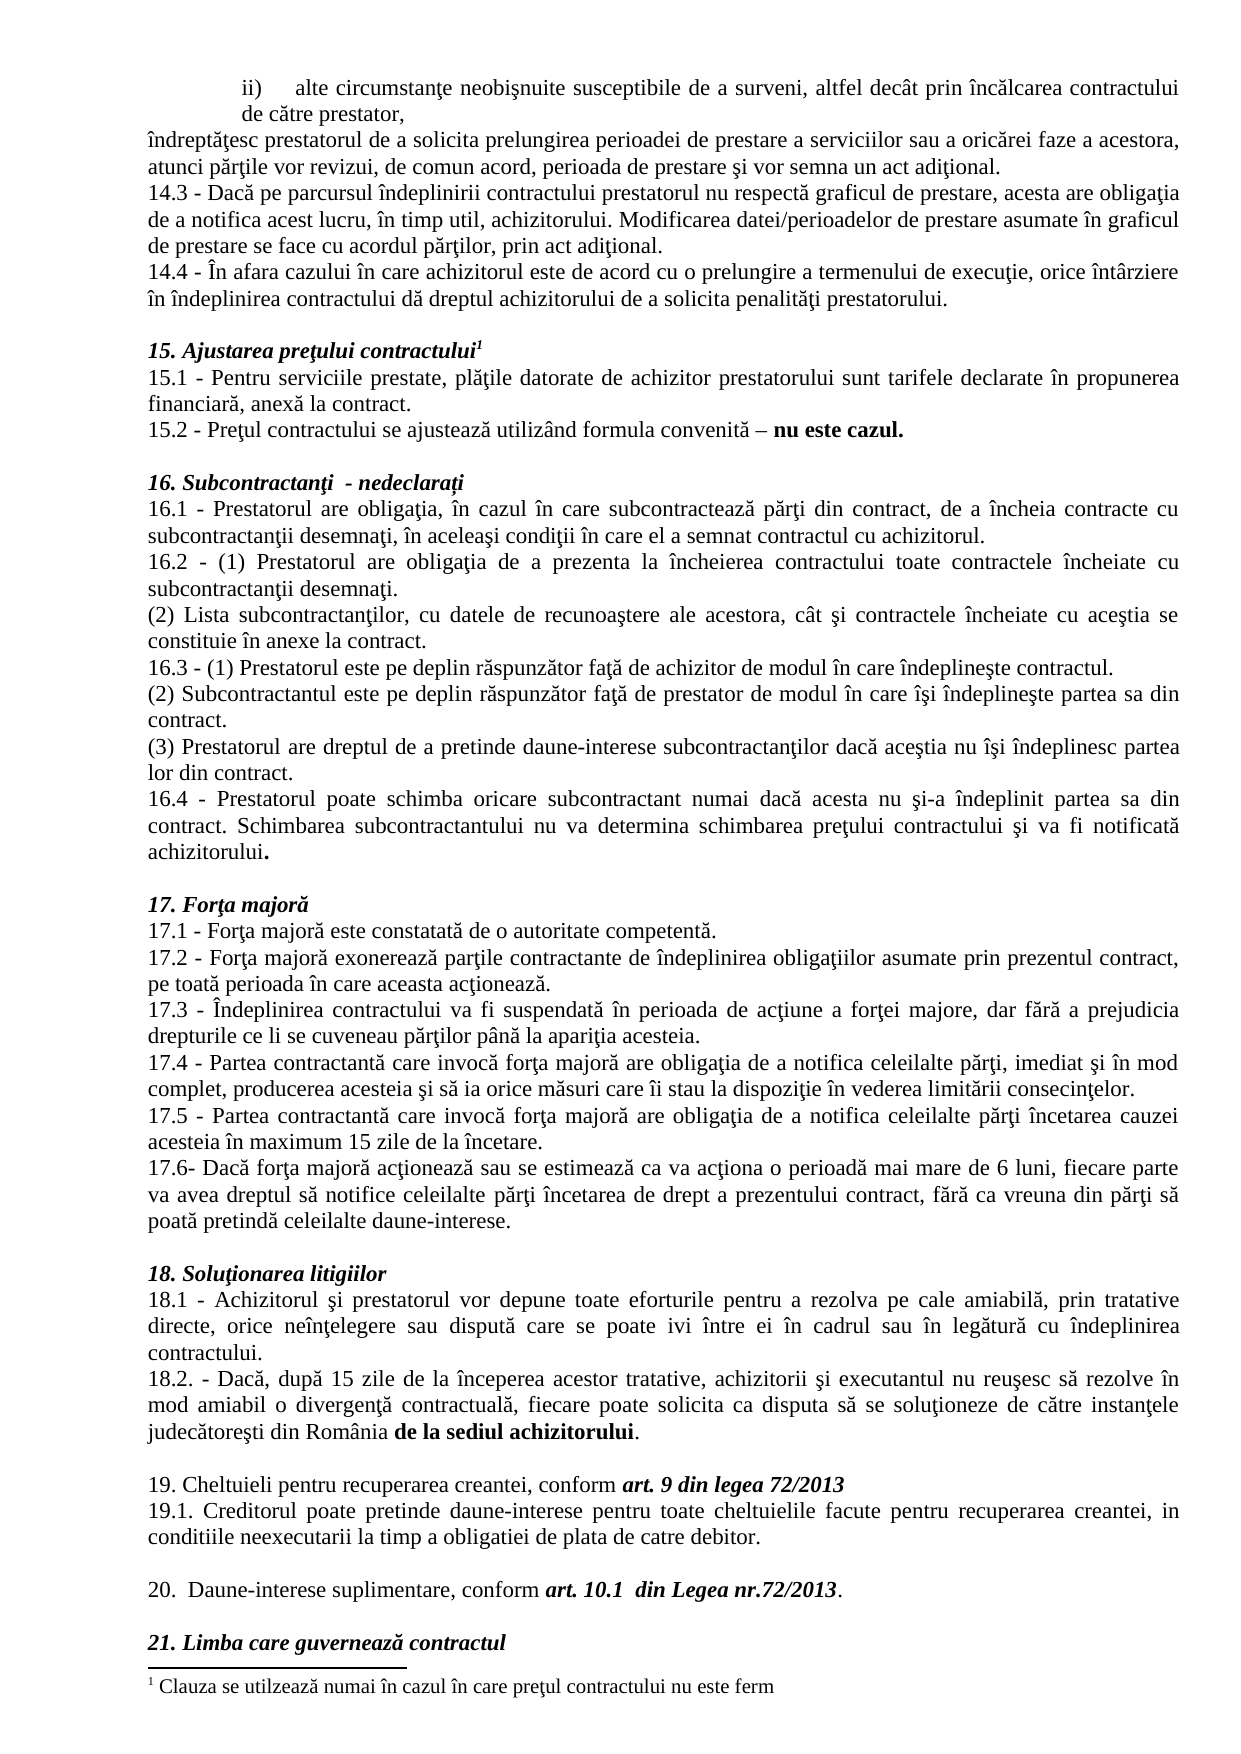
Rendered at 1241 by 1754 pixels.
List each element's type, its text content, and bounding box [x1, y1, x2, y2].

text (2) Subcontractantul este pe deplin răspunzător faţă de prestator de modul în care îşi îndeplineşte partea sa din contract. [148, 680, 1181, 733]
text 17. Forţa majoră [148, 891, 1181, 917]
text 15. Ajustarea preţului contractului [148, 337, 1181, 364]
text 16. Subcontractanţi - nedeclarați [148, 469, 1181, 496]
text 21. Limba care guvernează contractul [148, 1629, 1181, 1655]
text 17.5 - Partea contractantă care invocă forţa majoră are obligaţia de a notifica celeilalte părţi încetarea cauzei acesteia în maximum 15 zile de la încetare. [148, 1102, 1181, 1154]
text (2) Lista subcontractanţilor, cu datele de recunoaştere ale acestora, cât şi contractele încheiate cu aceştia se constituie în anexe la contract. [148, 601, 1181, 654]
text 14.3 - Dacă pe parcursul îndeplinirii contractului prestatorul nu respectă graficul de prestare, acesta are obligaţia de a notifica acest lucru, în timp util, achizitorului. Modificarea datei/perioadelor de prestare asumate în graficul de prestare se face cu acordul părţilor, prin act adiţional. [148, 179, 1181, 258]
text 16.1 - Prestatorul are obligaţia, în cazul în care subcontractează părţi din contract, de a încheia contracte cu subcontractanţii desemnaţi, în aceleaşi condiţii în care el a semnat contractul cu achizitorul. [148, 496, 1181, 548]
text 20. Daune-interese suplimentare, conform art. 10.1 din Legea nr.72/2013. [148, 1576, 1181, 1602]
text 16.4 - Prestatorul poate schimba oricare subcontractant numai dacă acesta nu şi-a îndeplinit partea sa din contract. Schimbarea subcontractantului nu va determina schimbarea preţului contractului şi va fi notificată achizitorului. [148, 785, 1181, 864]
text 17.4 - Partea contractantă care invocă forţa majoră are obligaţia de a notifica celeilalte părţi, imediat şi în mod complet, producerea acesteia şi să ia orice măsuri care îi stau la dispoziţie în vederea limitării consecinţelor. [148, 1049, 1181, 1102]
list alte circumstanţe neobişnuite susceptibile de a surveni, altfel decât prin încălcarea contractului de către prestator, [241, 74, 1181, 127]
text 15.1 - Pentru serviciile prestate, plăţile datorate de achizitor prestatorului sunt tarifele declarate în propunerea financiară, anexă la contract. [148, 364, 1181, 416]
text 16.3 - (1) Prestatorul este pe deplin răspunzător faţă de achizitor de modul în care îndeplineşte contractul. [148, 654, 1181, 680]
text 17.6- Dacă forţa majoră acţionează sau se estimează ca va acţiona o perioadă mai mare de 6 luni, fiecare parte va avea dreptul să notifice celeilalte părţi încetarea de drept a prezentului contract, fără ca vreuna din părţi să poată pretindă celeilalte daune-interese. [148, 1154, 1181, 1233]
text 18.1 - Achizitorul şi prestatorul vor depune toate eforturile pentru a rezolva pe cale amiabilă, prin tratative directe, orice neînţelegere sau dispută care se poate ivi între ei în cadrul sau în legătură cu îndeplinirea contractului. [148, 1286, 1181, 1365]
text 17.3 - Îndeplinirea contractului va fi suspendată în perioada de acţiune a forţei majore, dar fără a prejudicia drepturile ce li se cuveneau părţilor până la apariţia acesteia. [148, 996, 1181, 1049]
text 19.1. Creditorul poate pretinde daune-interese pentru toate cheltuielile facute pentru recuperarea creantei, in conditiile neexecutarii la timp a obligatiei de plata de catre debitor. [148, 1497, 1181, 1550]
text 14.4 - În afara cazului în care achizitorul este de acord cu o prelungire a termenului de execuţie, orice întârziere în îndeplinirea contractului dă dreptul achizitorului de a solicita penalităţi prestatorului. [148, 258, 1181, 311]
text 19. Cheltuieli pentru recuperarea creantei, conform art. 9 din legea 72/2013 [148, 1471, 1181, 1497]
text 18.2. - Dacă, după 15 zile de la începerea acestor tratative, achizitorii şi executantul nu reuşesc să rezolve în mod amiabil o divergenţă contractuală, fiecare poate solicita ca disputa să se soluţioneze de către instanţele judecătoreşti din România de la sediul achizitorului. [148, 1365, 1181, 1444]
text îndreptăţesc prestatorul de a solicita prelungirea perioadei de prestare a serviciilor sau a oricărei faze a acestora, atunci părţile vor revizui, de comun acord, perioada de prestare şi vor semna un act adiţional. [148, 127, 1181, 179]
text (3) Prestatorul are dreptul de a pretinde daune-interese subcontractanţilor dacă aceştia nu îşi îndeplinesc partea lor din contract. [148, 733, 1181, 785]
text 18. Soluţionarea litigiilor [148, 1260, 1181, 1286]
text 15.2 - Preţul contractului se ajustează utilizând formula convenită – nu este cazul. [148, 416, 1181, 443]
text 17.2 - Forţa majoră exonerează parţile contractante de îndeplinirea obligaţiilor asumate prin prezentul contract, pe toată perioada în care aceasta acţionează. [148, 943, 1181, 996]
text 16.2 - (1) Prestatorul are obligaţia de a prezenta la încheierea contractului toate contractele încheiate cu subcontractanţii desemnaţi. [148, 548, 1181, 601]
text 17.1 - Forţa majoră este constatată de o autoritate competentă. [148, 917, 1181, 943]
